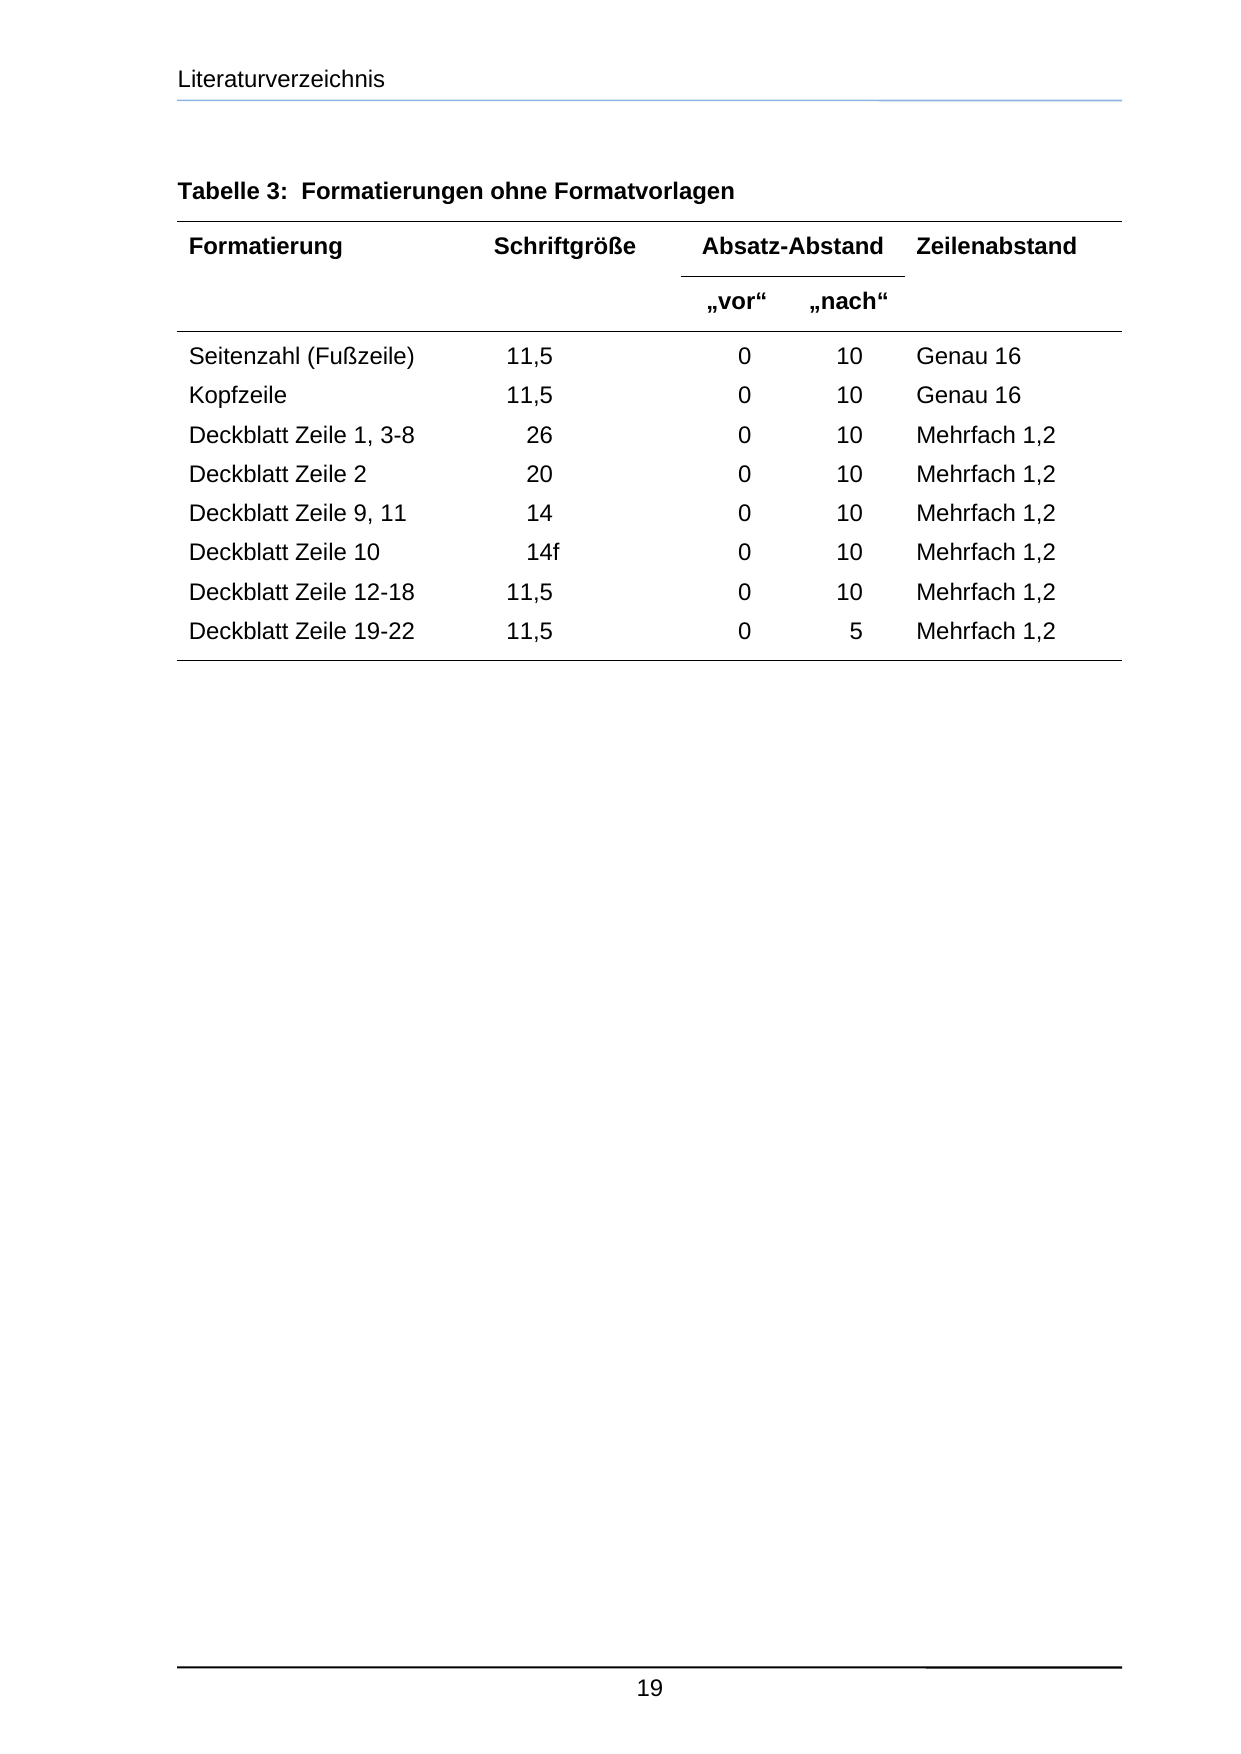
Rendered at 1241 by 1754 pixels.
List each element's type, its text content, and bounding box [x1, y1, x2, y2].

table_cell 0 [681, 493, 792, 532]
table_header Schriftgröße [483, 222, 681, 331]
table_header Zeilenabstand [905, 222, 1122, 331]
text Tabelle 3: Formatierungen ohne Formatvorlagen [177, 177, 1081, 205]
table_cell 0 [681, 414, 792, 453]
table_cell 10 [793, 571, 905, 611]
table_cell 10 [793, 375, 905, 414]
table_cell 10 [793, 493, 905, 532]
table_cell Mehrfach 1,2 [905, 571, 1122, 611]
table_cell 11,5 [483, 611, 681, 660]
table_cell Mehrfach 1,2 [905, 611, 1122, 660]
table_cell 11,5 [483, 571, 681, 611]
table_cell 10 [793, 532, 905, 571]
table_cell 14f [483, 532, 681, 571]
table_cell 10 [793, 414, 905, 453]
table_cell 0 [681, 375, 792, 414]
table_cell Deckblatt Zeile 1, 3-8 [177, 414, 482, 453]
table_cell Genau 16 [905, 375, 1122, 414]
table_cell Mehrfach 1,2 [905, 532, 1122, 571]
table_cell Kopfzeile [177, 375, 482, 414]
table_cell 0 [681, 532, 792, 571]
table_cell Mehrfach 1,2 [905, 493, 1122, 532]
table_cell 0 [681, 454, 792, 493]
table_cell 5 [793, 611, 905, 660]
table_cell Genau 16 [905, 332, 1122, 375]
table_cell 10 [793, 332, 905, 375]
table_cell „nach“ [793, 277, 905, 331]
table_cell „vor“ [681, 277, 792, 331]
table_cell Mehrfach 1,2 [905, 454, 1122, 493]
table_cell 0 [681, 332, 792, 375]
table_cell 11,5 [483, 375, 681, 414]
table_cell Deckblatt Zeile 10 [177, 532, 482, 571]
table_cell Deckblatt Zeile 19-22 [177, 611, 482, 660]
table_cell 11,5 [483, 332, 681, 375]
table_cell Deckblatt Zeile 2 [177, 454, 482, 493]
table_cell 0 [681, 571, 792, 611]
table_cell Deckblatt Zeile 9, 11 [177, 493, 482, 532]
table_header Formatierung [177, 222, 482, 331]
table_cell Deckblatt Zeile 12-18 [177, 571, 482, 611]
table_cell Mehrfach 1,2 [905, 414, 1122, 453]
table_cell Seitenzahl (Fußzeile) [177, 332, 482, 375]
table_cell 26 [483, 414, 681, 453]
table_cell 14 [483, 493, 681, 532]
table_header Absatz-Abstand [681, 222, 905, 276]
table_cell 10 [793, 454, 905, 493]
table_cell 0 [681, 611, 792, 660]
table_cell 20 [483, 454, 681, 493]
